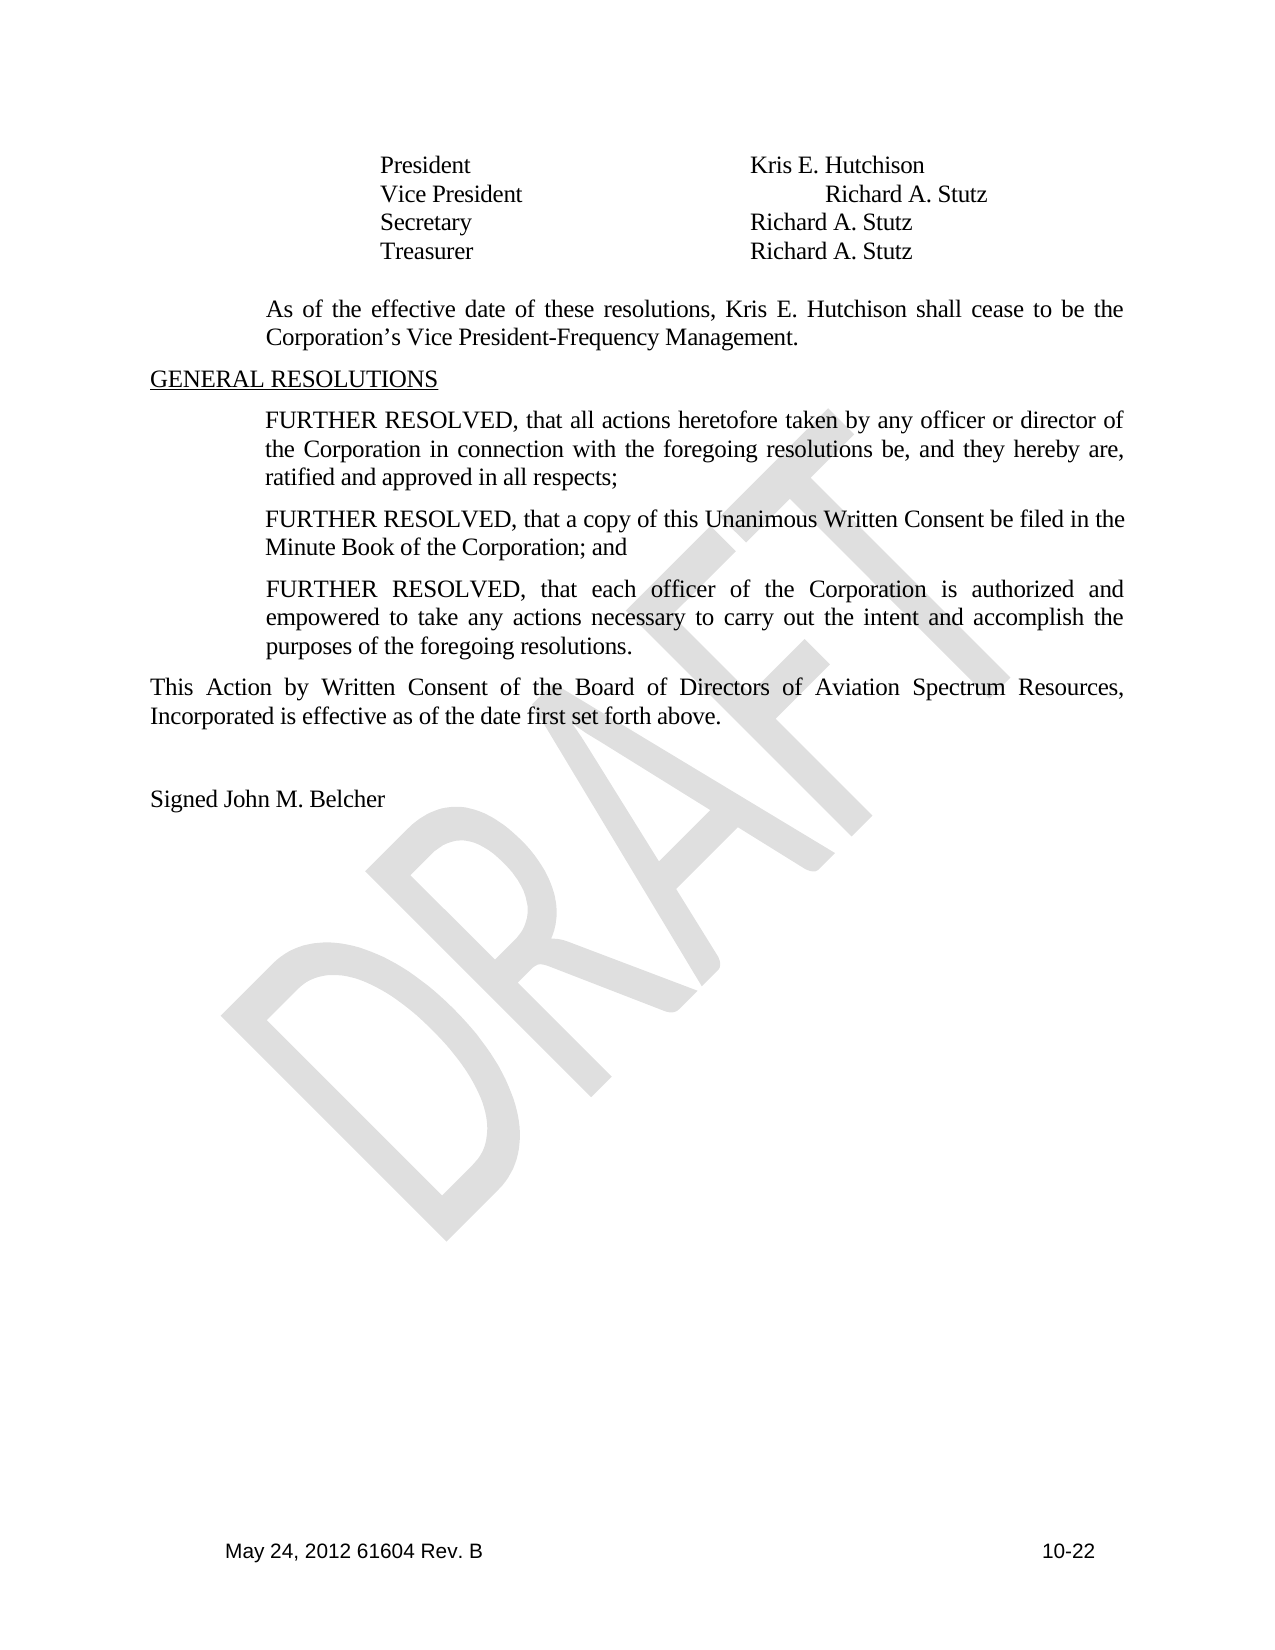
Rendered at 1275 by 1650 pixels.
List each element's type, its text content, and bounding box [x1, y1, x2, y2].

text FURTHER RESOLVED, that each officer of the Corporation is authorized and empowered to take any actions necessary to carry out the intent and accomplish the purposes of the foregoing resolutions. [266, 574, 1125, 660]
text This Action by Written Consent of the Board of Directors of Aviation Spectrum Resources, Incorporated is effective as of the date first set forth above. [150, 672, 1125, 730]
text GENERAL RESOLUTIONS [150, 364, 1125, 392]
text FURTHER RESOLVED, that all actions heretofore taken by any officer or director of the Corporation in connection with the foregoing resolutions be, and they hereby are, ratified and approved in all respects; [265, 405, 1125, 491]
text President Kris E. Hutchison [225, 150, 1125, 179]
text As of the effective date of these resolutions, Kris E. Hutchison shall cease to be the Corporation’s Vice President-Frequency Management. [266, 294, 1125, 351]
text Treasurer Richard A. Stutz [225, 236, 1125, 265]
text Signed John M. Belcher [150, 784, 1125, 812]
text Secretary Richard A. Stutz [225, 207, 1125, 236]
text Vice President Richard A. Stutz [225, 179, 1125, 207]
text FURTHER RESOLVED, that a copy of this Unanimous Written Consent be filed in the Minute Book of the Corporation; and [265, 504, 1125, 561]
